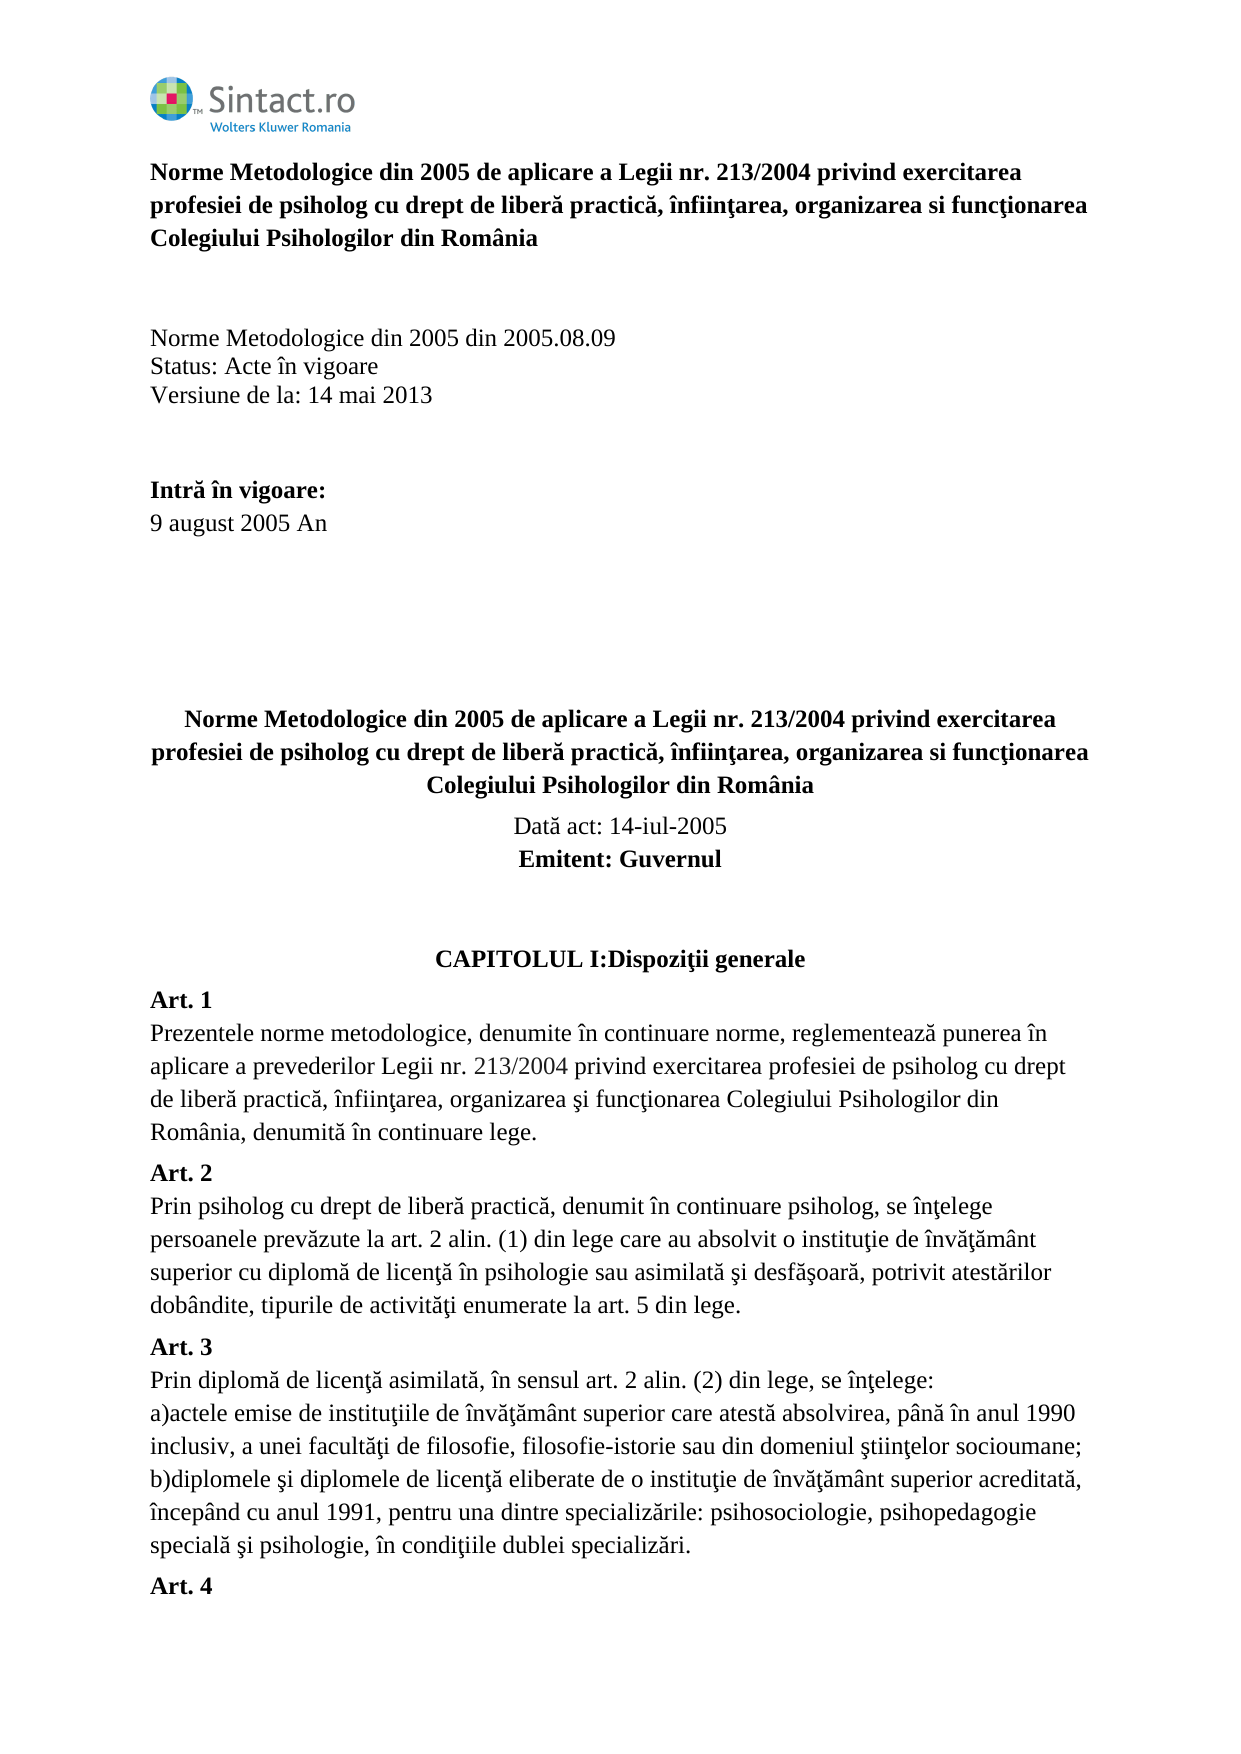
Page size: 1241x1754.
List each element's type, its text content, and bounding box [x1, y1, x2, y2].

text CAPITOLUL I:Dispoziţii generale [150, 944, 1090, 972]
text Prin diplomă de licenţă asimilată, în sensul art. 2 alin. (2) din lege, se înţelege: [150, 1365, 1090, 1394]
text a)actele emise de instituţiile de învăţământ superior care atestă absolvirea, până în anul 1990 inclusiv, a unei facultăţi de filosofie, filosofie-istorie sau din domeniul ştiinţelor socioumane; [150, 1398, 1090, 1460]
text Versiune de la: 14 mai 2013 [150, 380, 1090, 409]
picture [150, 75, 356, 133]
text Art. 3 [150, 1332, 1090, 1361]
text Prezentele norme metodologice, denumite în continuare norme, reglementează punerea în aplicare a prevederilor Legii nr. 213/2004 privind exercitarea profesiei de psiholog cu drept de liberă practică, înfiinţarea, organizarea şi funcţionarea Colegiului Psihologilor din România, denumită în continuare lege. [150, 1018, 1090, 1146]
text 9 august 2005 An [150, 508, 1090, 537]
text Norme Metodologice din 2005 din 2005.08.09 [150, 323, 1090, 351]
text Norme Metodologice din 2005 de aplicare a Legii nr. 213/2004 privind exercitarea profesiei de psiholog cu drept de liberă practică, înfiinţarea, organizarea si funcţionarea Colegiului Psihologilor din România [150, 157, 1090, 318]
text Art. 1 [150, 985, 1090, 1014]
text Dată act: 14-iul-2005 [150, 811, 1090, 840]
text Art. 4 [150, 1571, 1090, 1600]
text b)diplomele şi diplomele de licenţă eliberate de o instituţie de învăţământ superior acreditată, începând cu anul 1991, pentru una dintre specializările: psihosociologie, psihopedagogie specială şi psihologie, în condiţiile dublei specializări. [150, 1464, 1090, 1559]
text Status: Acte în vigoare [150, 351, 1090, 380]
text Emitent: Guvernul [150, 844, 1090, 873]
text Prin psiholog cu drept de liberă practică, denumit în continuare psiholog, se înţelege persoanele prevăzute la art. 2 alin. (1) din lege care au absolvit o instituţie de învăţământ superior cu diplomă de licenţă în psihologie sau asimilată şi desfăşoară, potrivit atestărilor dobândite, tipurile de activităţi enumerate la art. 5 din lege. [150, 1191, 1090, 1319]
text Intră în vigoare: [150, 475, 1090, 504]
text Norme Metodologice din 2005 de aplicare a Legii nr. 213/2004 privind exercitarea profesiei de psiholog cu drept de liberă practică, înfiinţarea, organizarea si funcţionarea Colegiului Psihologilor din România [150, 704, 1090, 799]
text Art. 2 [150, 1158, 1090, 1187]
